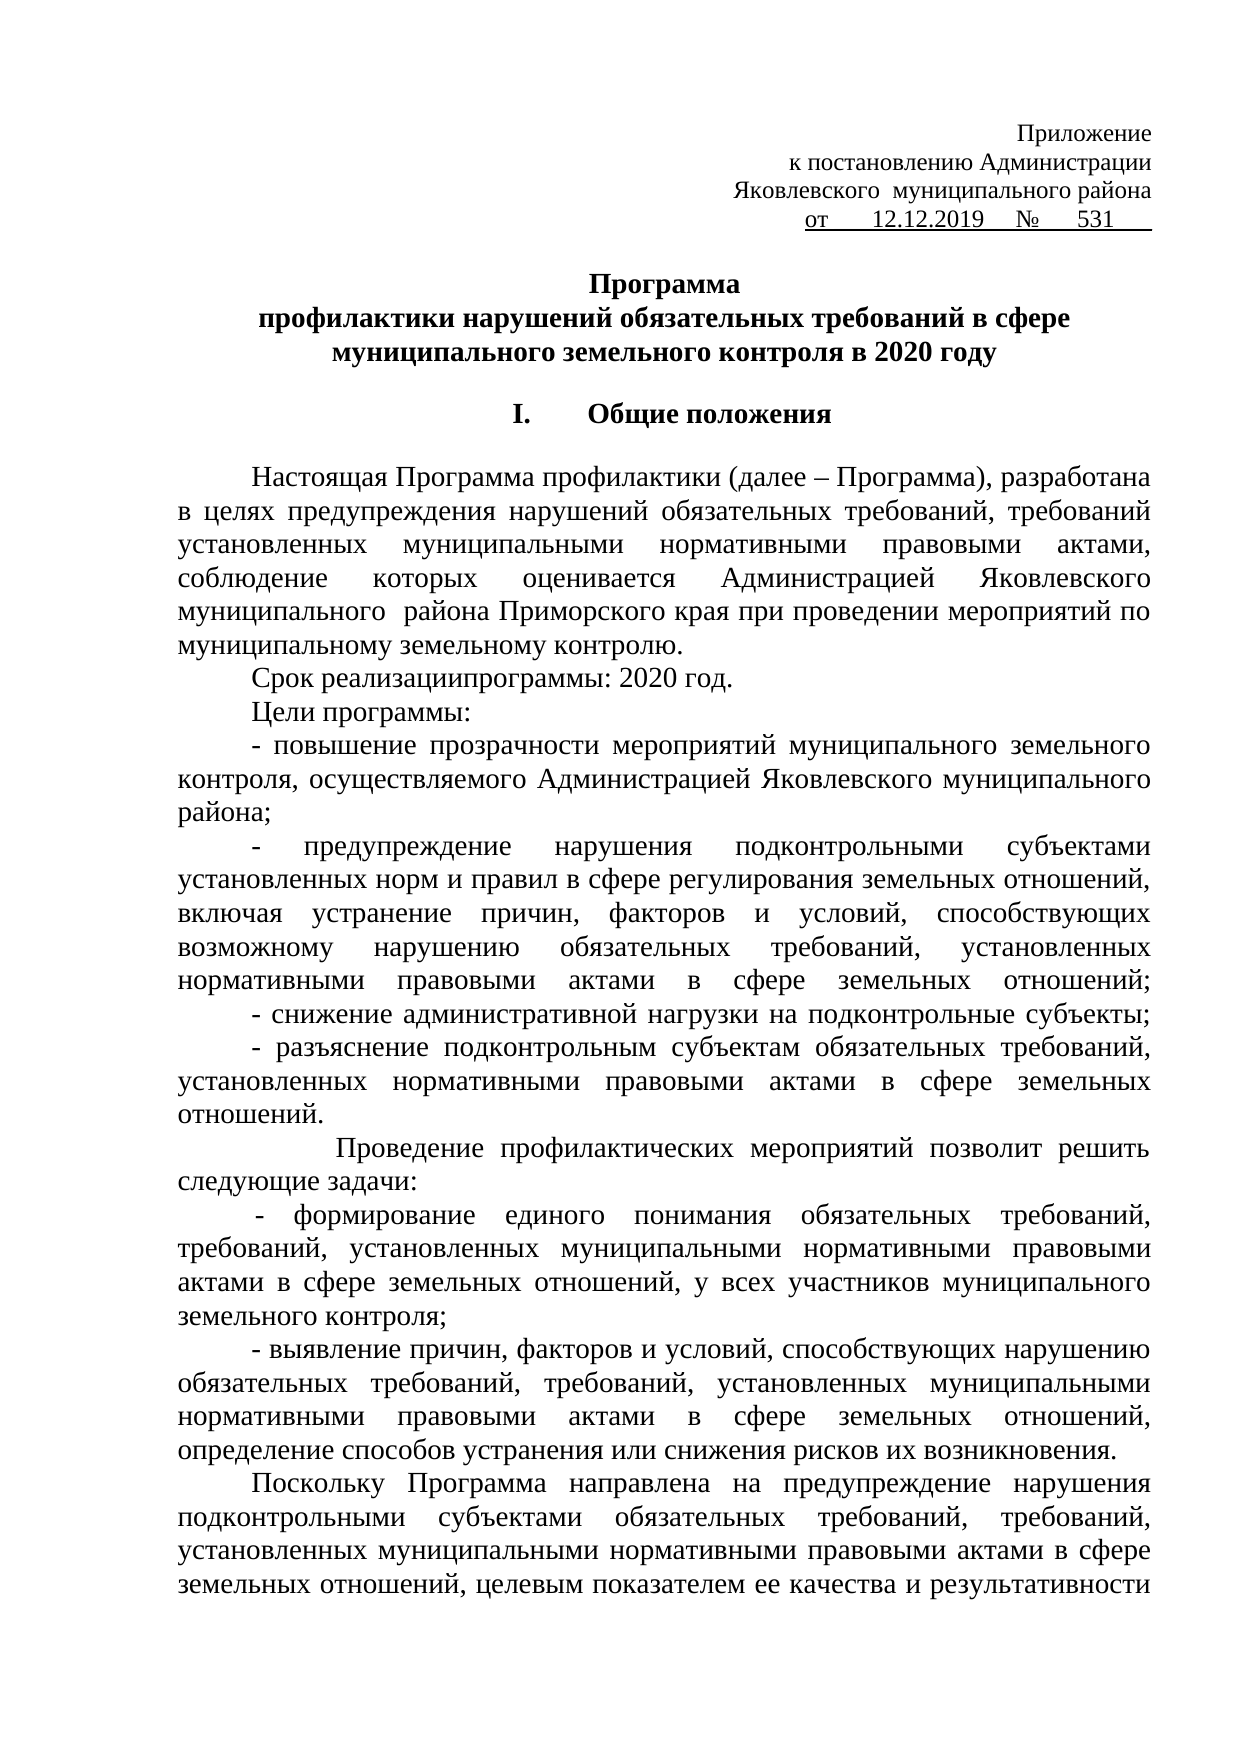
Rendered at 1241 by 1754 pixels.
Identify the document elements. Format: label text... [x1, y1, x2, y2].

text Настоящая Программа профилактики (далее – Программа), разработана в целях предупреждения нарушений обязательных требований, требований установленных муниципальными нормативными правовыми актами, соблюдение которых оценивается Администрацией Яковлевского муниципального района Приморского края при проведении мероприятий по муниципальному земельному контролю. [177, 459, 1152, 660]
text Срок реализациипрограммы: 2020 год. [177, 660, 1152, 694]
text Программа профилактики нарушений обязательных требований в сфере [177, 267, 1152, 334]
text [177, 1465, 1152, 1599]
text от ___12.12.2019__ №___531___ [177, 204, 1152, 233]
text к постановлению Администрации Яковлевского муниципального района [177, 147, 1152, 204]
text Приложение [177, 118, 1152, 147]
text - выявление причин, факторов и условий, способствующих нарушению обязательных требований, требований, установленных муниципальными нормативными правовыми актами в сфере земельных отношений, определение способов устранения или снижения рисков их возникновения. [177, 1331, 1152, 1465]
text - повышение прозрачности мероприятий муниципального земельного контроля, осуществляемого Администрацией Яковлевского муниципального района; - предупреждение нарушения подконтрольными субъектами установленных норм и правил в сфере регулирования земельных отношений, включая устранение причин, факторов и условий, способствующих возможному нарушению обязательных требований, установленных нормативными правовыми актами в сфере земельных отношений; - снижение административной нагрузки на подконтрольные субъекты; - разъяснение подконтрольным субъектам обязательных требований, установленных нормативными правовыми актами в сфере земельных отношений. Проведение профилактических мероприятий позволит решить следующие задачи: [177, 727, 1152, 1197]
list Общие положения [192, 396, 1152, 430]
text муниципального земельного контроля в 2020 году [177, 334, 1152, 367]
text Цели программы: [177, 694, 1152, 727]
text - формирование единого понимания обязательных требований, требований, установленных муниципальными нормативными правовыми актами в сфере земельных отношений, у всех участников муниципального земельного контроля; [177, 1197, 1152, 1331]
